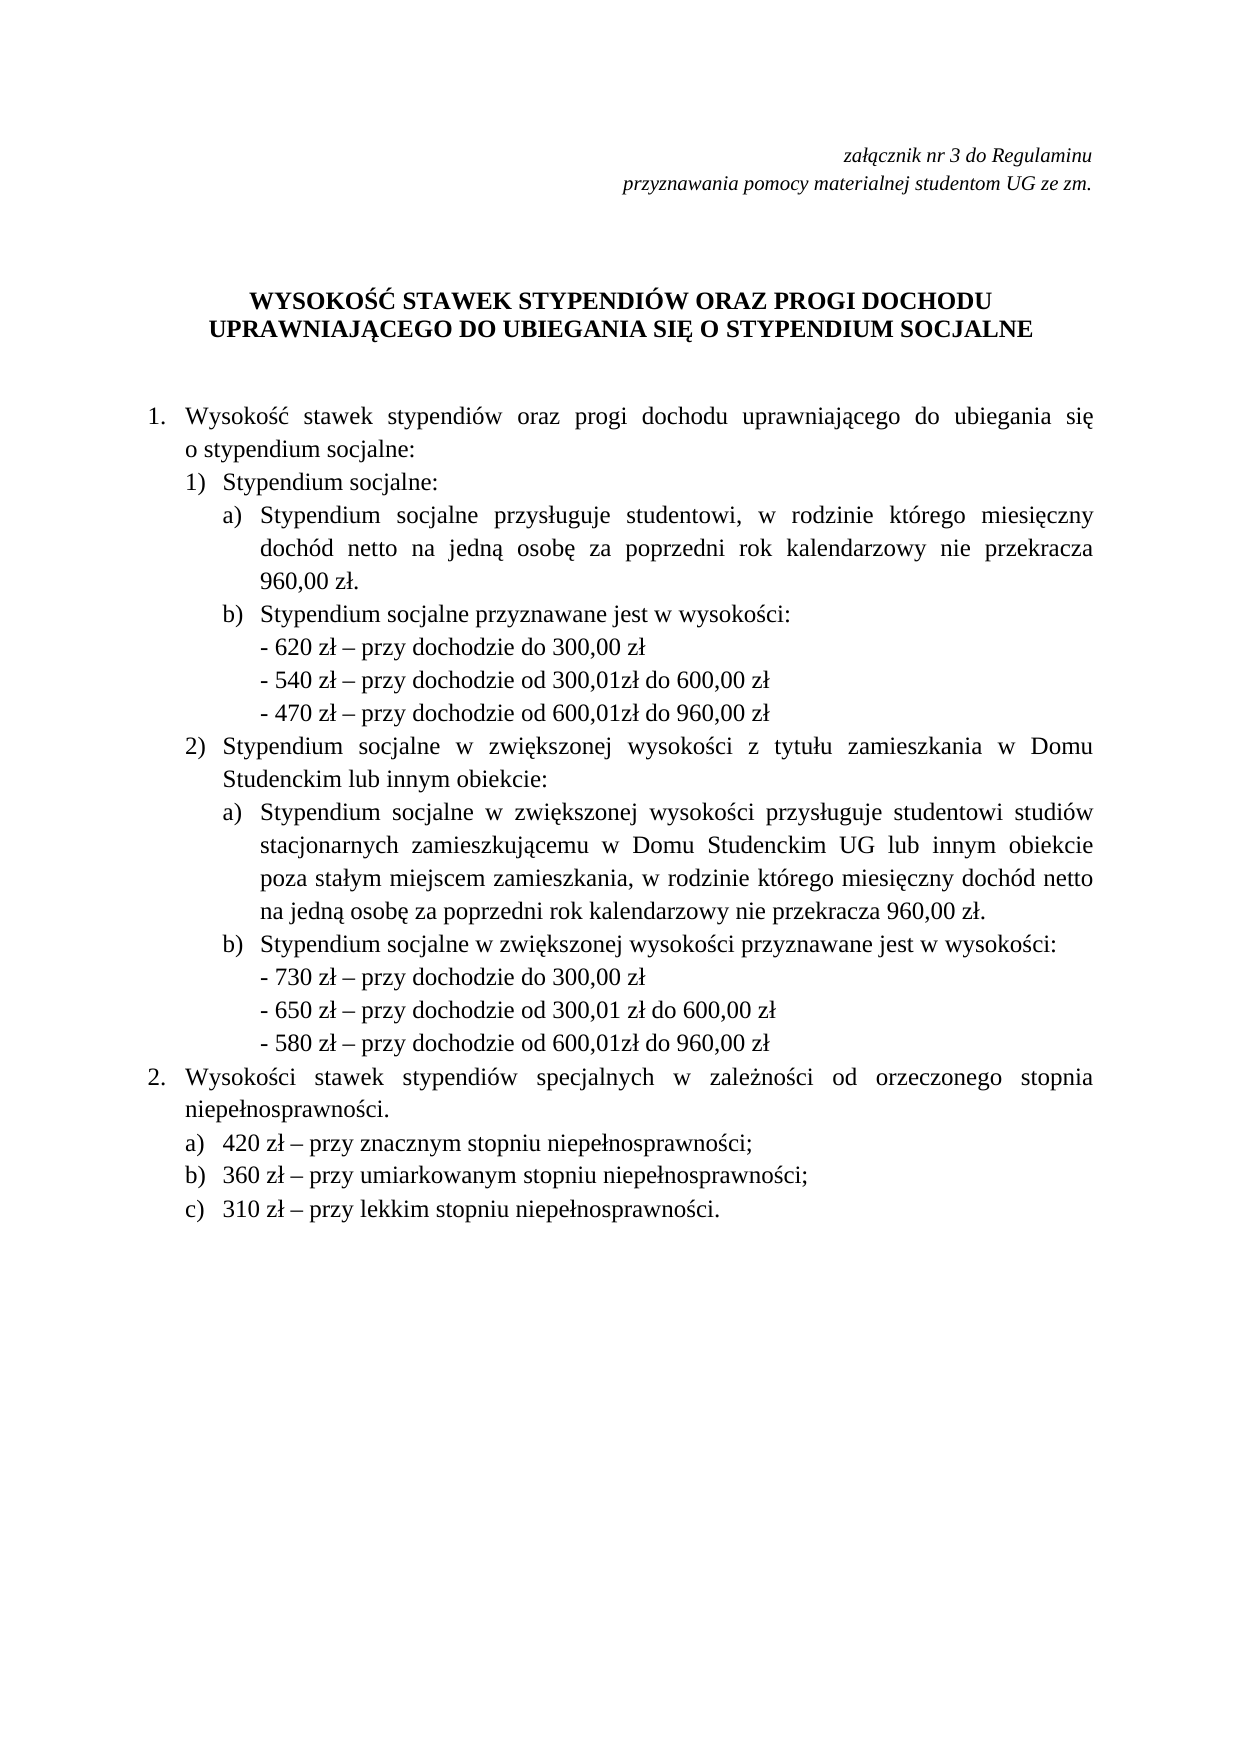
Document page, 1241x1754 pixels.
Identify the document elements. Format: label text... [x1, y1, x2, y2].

list Stypendium socjalne: [185, 467, 1094, 496]
text - 540 zł – przy dochodzie od 300,01zł do 600,00 zł [260, 665, 1094, 694]
text - 730 zł – przy dochodzie do 300,00 zł [260, 962, 1094, 991]
text załącznik nr 3 do Regulaminu przyznawania pomocy materialnej studentom UG ze zm. [147, 143, 1094, 195]
list Stypendium socjalne przysługuje studentowi, w rodzinie którego miesięczny dochód netto na jedną osobę za poprzedni rok kalendarzowy nie przekracza 960,00 zł. [222, 500, 1094, 595]
text - 580 zł – przy dochodzie od 600,01zł do 960,00 zł [260, 1028, 1094, 1057]
list Stypendium socjalne przyznawane jest w wysokości: [222, 599, 1094, 628]
list Wysokość stawek stypendiów oraz progi dochodu uprawniającego do ubiegania się o stypendium socjalne: [147, 401, 1094, 463]
list 420 zł – przy znacznym stopniu niepełnosprawności; [185, 1128, 1094, 1156]
text WYSOKOŚĆ STAWEK STYPENDIÓW ORAZ PROGI DOCHODU UPRAWNIAJĄCEGO DO UBIEGANIA SIĘ O STYPENDIUM SOCJALNE [147, 286, 1094, 372]
list Stypendium socjalne w zwiększonej wysokości przyznawane jest w wysokości: [222, 929, 1094, 958]
text - 650 zł – przy dochodzie od 300,01 zł do 600,00 zł [260, 996, 1094, 1024]
text - 470 zł – przy dochodzie od 600,01zł do 960,00 zł [260, 698, 1094, 727]
list Stypendium socjalne w zwiększonej wysokości przysługuje studentowi studiów stacjonarnych zamieszkującemu w Domu Studenckim UG lub innym obiekcie poza stałym miejscem zamieszkania, w rodzinie którego miesięczny dochód netto na jedną osobę za poprzedni rok kalendarzowy nie przekracza 960,00 zł. [222, 797, 1094, 925]
list Stypendium socjalne w zwiększonej wysokości z tytułu zamieszkania w Domu Studenckim lub innym obiekcie: [185, 731, 1094, 793]
list 360 zł – przy umiarkowanym stopniu niepełnosprawności; [185, 1161, 1094, 1189]
text - 620 zł – przy dochodzie do 300,00 zł [260, 632, 1094, 661]
list Wysokości stawek stypendiów specjalnych w zależności od orzeczonego stopnia niepełnosprawności. [147, 1062, 1094, 1123]
list 310 zł – przy lekkim stopniu niepełnosprawności. [185, 1194, 1094, 1222]
